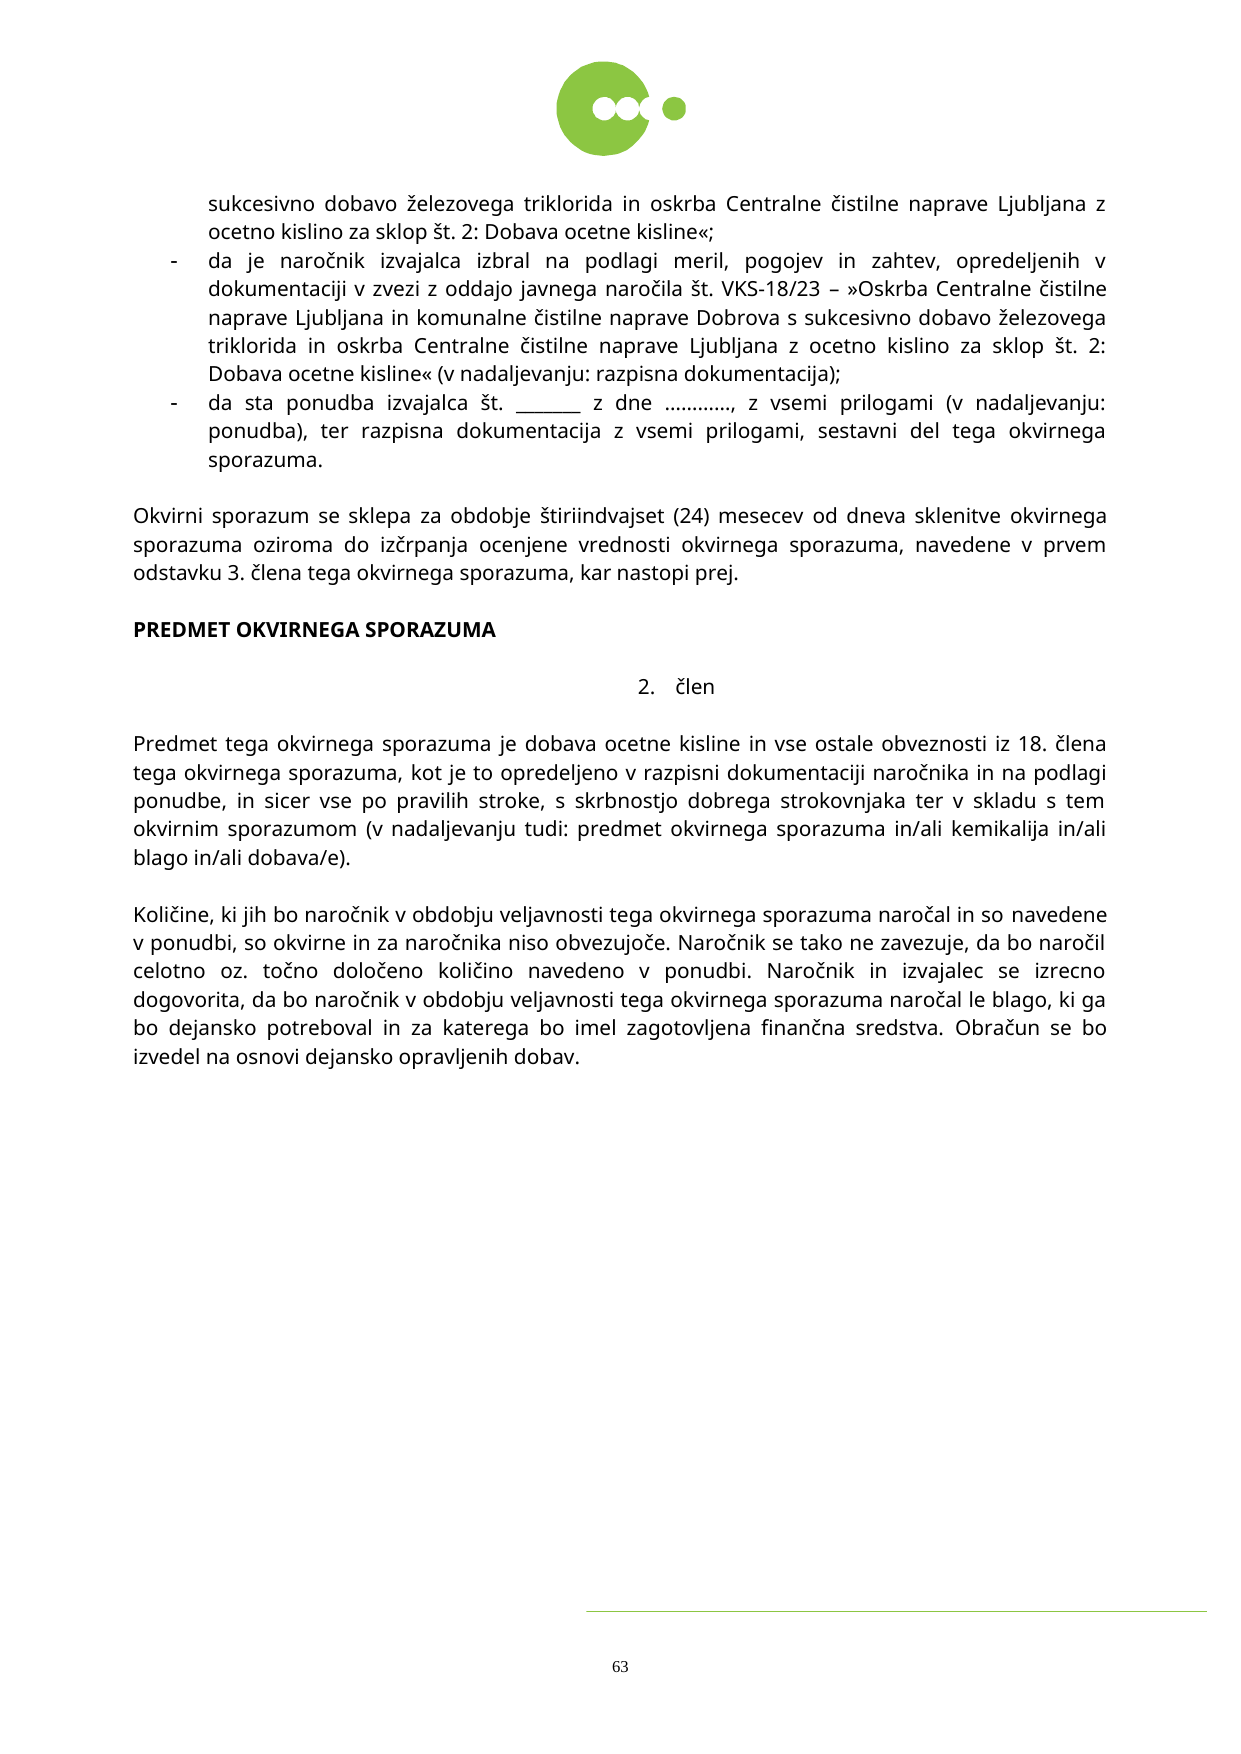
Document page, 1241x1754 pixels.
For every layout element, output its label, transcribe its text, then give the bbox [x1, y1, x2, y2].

text Količine, ki jih bo naročnik v obdobju veljavnosti tega okvirnega sporazuma naročal in so navedene v ponudbi, so okvirne in za naročnika niso obvezujoče. Naročnik se tako ne zavezuje, da bo naročil celotno oz. točno določeno količino navedeno v ponudbi. Naročnik in izvajalec se izrecno dogovorita, da bo naročnik v obdobju veljavnosti tega okvirnega sporazuma naročal le blago, ki ga bo dejansko potreboval in za katerega bo imel zagotovljena finančna sredstva. Obračun se bo izvedel na osnovi dejansko opravljenih dobav. [133, 900, 1107, 1070]
text Predmet tega okvirnega sporazuma je dobava ocetne kisline in vse ostale obveznosti iz 18. člena tega okvirnega sporazuma, kot je to opredeljeno v razpisni dokumentaciji naročnika in na podlagi ponudbe, in sicer vse po pravilih stroke, s skrbnostjo dobrega strokovnjaka ter v skladu s tem okvirnim sporazumom (v nadaljevanju tudi: predmet okvirnega sporazuma in/ali kemikalija in/ali blago in/ali dobava/e). [133, 729, 1107, 871]
list da sta ponudba izvajalca št. _______ z dne …………, z vsemi prilogami (v nadaljevanju: ponudba), ter razpisna dokumentacija z vsemi prilogami, sestavni del tega okvirnega sporazuma. [170, 388, 1107, 473]
text Okvirni sporazum se sklepa za obdobje štiriindvajset (24) mesecev od dneva sklenitve okvirnega sporazuma oziroma do izčrpanja ocenjene vrednosti okvirnega sporazuma, navedene v prvem odstavku 3. člena tega okvirnega sporazuma, kar nastopi prej. [133, 502, 1107, 587]
list da je naročnik izvajalca izbral na podlagi meril, pogojev in zahtev, opredeljenih v dokumentaciji v zvezi z oddajo javnega naročila št. VKS-18/23 – »Oskrba Centralne čistilne naprave Ljubljana in komunalne čistilne naprave Dobrova s sukcesivno dobavo železovega triklorida in oskrba Centralne čistilne naprave Ljubljana z ocetno kislino za sklop št. 2: Dobava ocetne kisline« (v nadaljevanju: razpisna dokumentacija); [170, 246, 1107, 388]
list člen [245, 672, 1107, 701]
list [170, 189, 1107, 246]
text PREDMET OKVIRNEGA SPORAZUMA [133, 615, 1107, 644]
